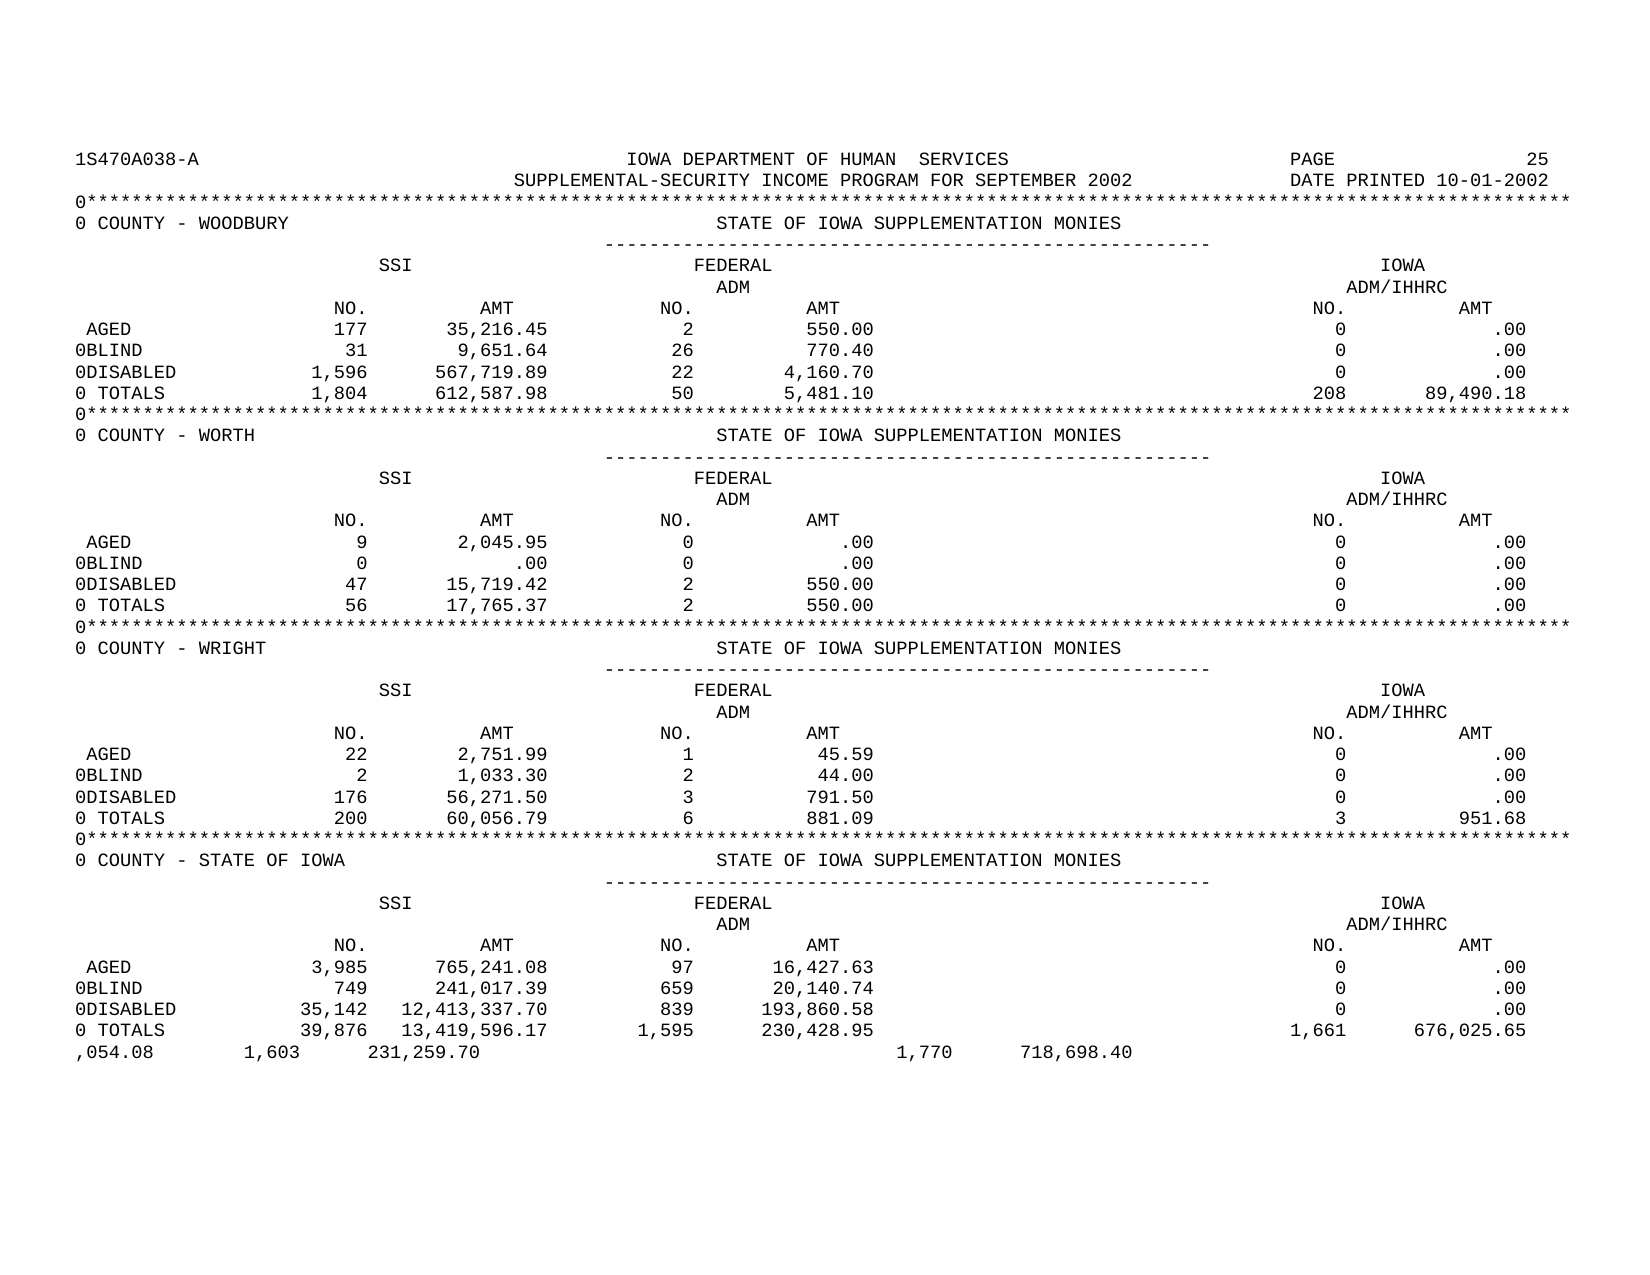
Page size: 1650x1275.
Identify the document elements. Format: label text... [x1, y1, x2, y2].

text 0************************************************************************************************************************************ [75, 405, 1575, 426]
text 0 COUNTY - WOODBURY STATE OF IOWA SUPPLEMENTATION MONIES [75, 214, 1575, 235]
text 0 TOTALS 56 17,765.37 2 550.00 0 .00 [75, 596, 1575, 617]
text NO. AMT NO. AMT NO. AMT [75, 299, 1575, 320]
text 0************************************************************************************************************************************ [75, 617, 1575, 639]
text SSI FEDERAL IOWA [75, 469, 1575, 490]
text SSI FEDERAL IOWA [75, 681, 1575, 702]
text 0 COUNTY - STATE OF IOWA STATE OF IOWA SUPPLEMENTATION MONIES [75, 851, 1575, 872]
text AGED 22 2,751.99 1 45.59 0 .00 [75, 745, 1575, 766]
text 0************************************************************************************************************************************ [75, 192, 1575, 214]
text 1S470A038-A IOWA DEPARTMENT OF HUMAN SERVICES PAGE 25 [75, 150, 1575, 171]
text ------------------------------------------------------ [75, 660, 1575, 681]
text 0 COUNTY - WORTH STATE OF IOWA SUPPLEMENTATION MONIES [75, 426, 1575, 447]
text 0BLIND 0 .00 0 .00 0 .00 [75, 554, 1575, 575]
text ------------------------------------------------------ [75, 235, 1575, 256]
text ADM ADM/IHHRC [75, 277, 1575, 299]
text SUPPLEMENTAL-SECURITY INCOME PROGRAM FOR SEPTEMBER 2002 DATE PRINTED 10-01-2002 [75, 171, 1575, 192]
text 0BLIND 2 1,033.30 2 44.00 0 .00 [75, 766, 1575, 787]
text ------------------------------------------------------ [75, 447, 1575, 469]
text NO. AMT NO. AMT NO. AMT [75, 936, 1575, 957]
text 0************************************************************************************************************************************ [75, 830, 1575, 851]
text AGED 177 35,216.45 2 550.00 0 .00 [75, 320, 1575, 341]
text ,054.08 1,603 231,259.70 1,770 718,698.40 [75, 1042, 1575, 1064]
text ADM ADM/IHHRC [75, 702, 1575, 724]
text NO. AMT NO. AMT NO. AMT [75, 511, 1575, 532]
text 0 TOTALS 39,876 13,419,596.17 1,595 230,428.95 1,661 676,025.65 [75, 1021, 1575, 1042]
text SSI FEDERAL IOWA [75, 256, 1575, 277]
text ADM ADM/IHHRC [75, 490, 1575, 511]
text ------------------------------------------------------ [75, 872, 1575, 894]
text ADM ADM/IHHRC [75, 915, 1575, 936]
text AGED 3,985 765,241.08 97 16,427.63 0 .00 [75, 957, 1575, 979]
text SSI FEDERAL IOWA [75, 894, 1575, 915]
text 0 COUNTY - WRIGHT STATE OF IOWA SUPPLEMENTATION MONIES [75, 639, 1575, 660]
text 0DISABLED 176 56,271.50 3 791.50 0 .00 [75, 787, 1575, 809]
text 0 TOTALS 1,804 612,587.98 50 5,481.10 208 89,490.18 [75, 384, 1575, 405]
text 0DISABLED 35,142 12,413,337.70 839 193,860.58 0 .00 [75, 1000, 1575, 1021]
text 0DISABLED 47 15,719.42 2 550.00 0 .00 [75, 575, 1575, 596]
text 0BLIND 31 9,651.64 26 770.40 0 .00 [75, 341, 1575, 362]
text 0BLIND 749 241,017.39 659 20,140.74 0 .00 [75, 979, 1575, 1000]
text 0 TOTALS 200 60,056.79 6 881.09 3 951.68 [75, 809, 1575, 830]
text NO. AMT NO. AMT NO. AMT [75, 724, 1575, 745]
text AGED 9 2,045.95 0 .00 0 .00 [75, 532, 1575, 554]
text 0DISABLED 1,596 567,719.89 22 4,160.70 0 .00 [75, 362, 1575, 384]
